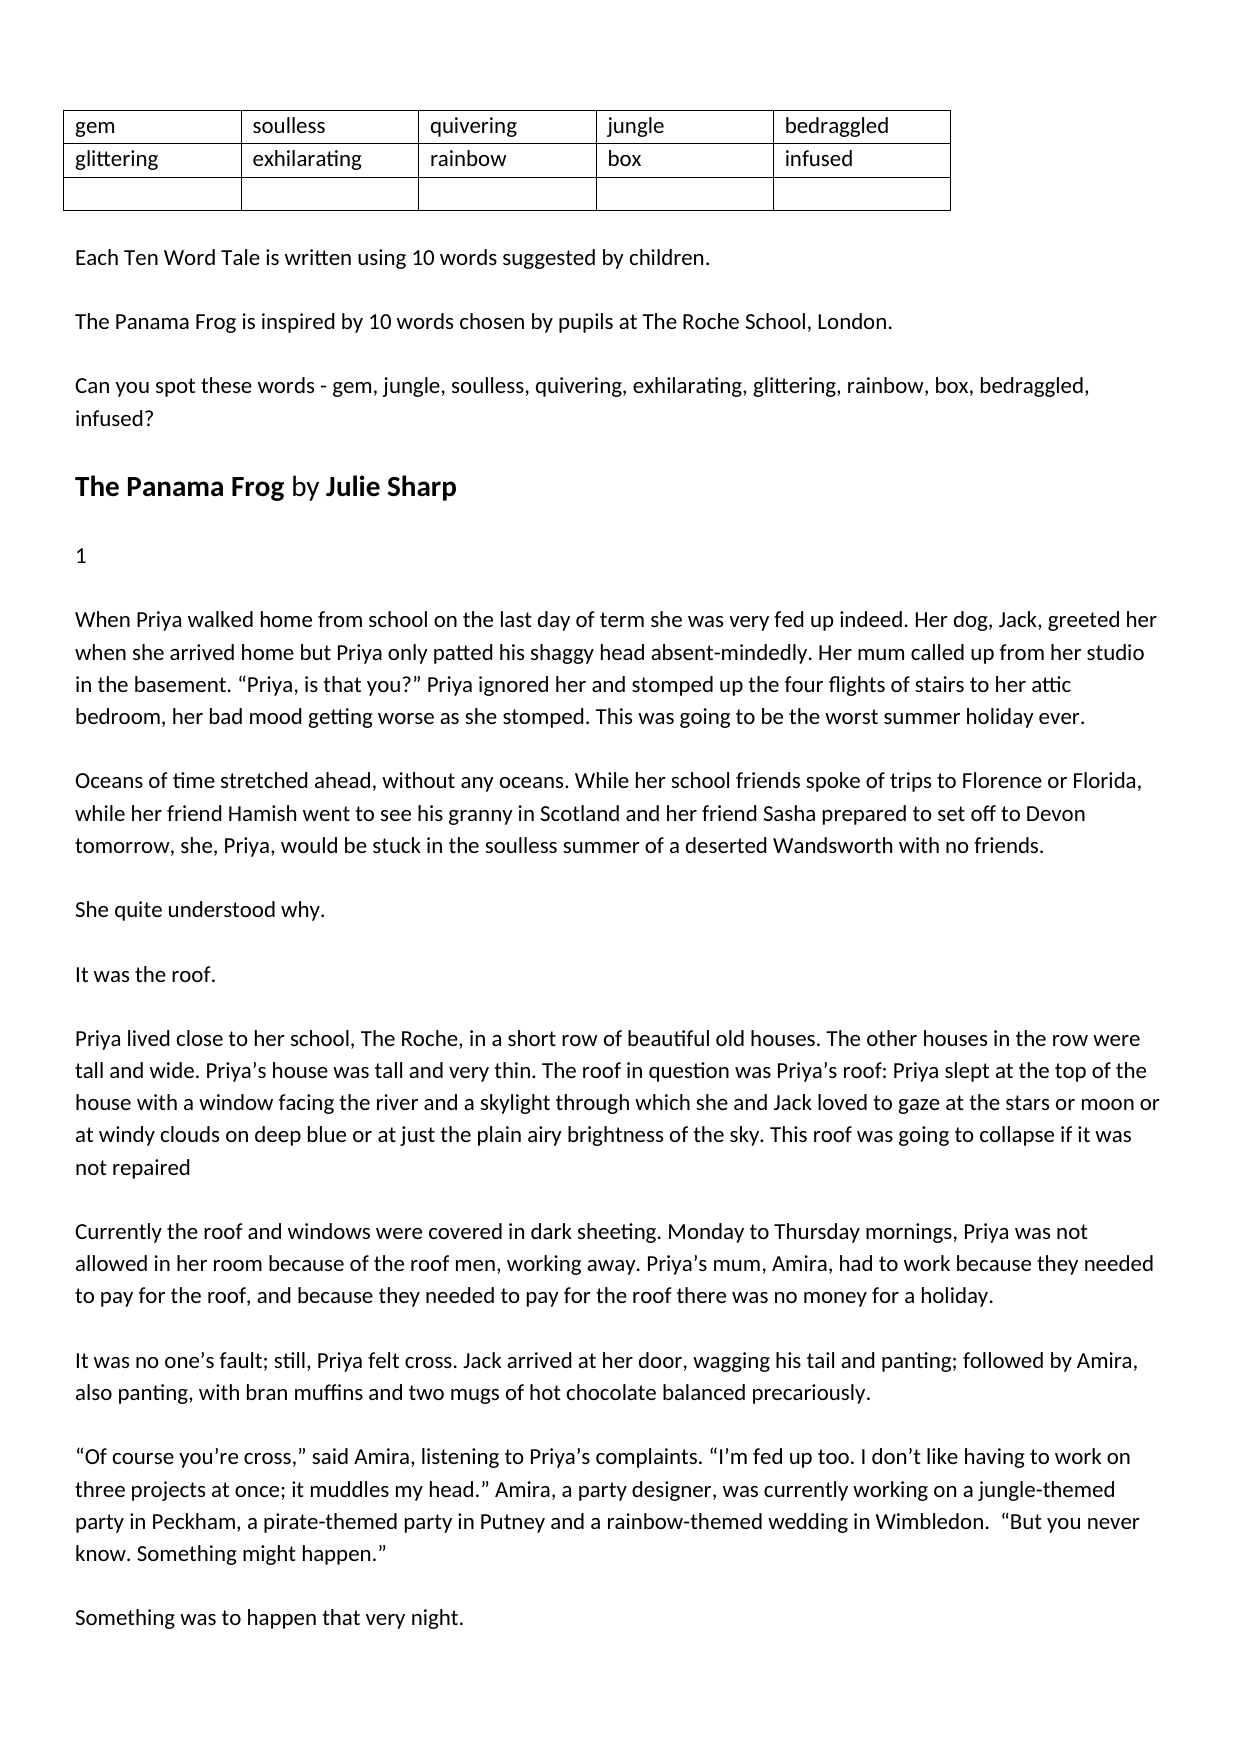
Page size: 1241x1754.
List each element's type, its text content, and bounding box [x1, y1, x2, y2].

text Oceans of time stretched ahead, without any oceans. While her school friends spoke of trips to Florence or Florida, while her friend Hamish went to see his granny in Scotland and her friend Sasha prepared to set off to Devon tomorrow, she, Priya, would be stuck in the soulless summer of a deserted Wandsworth with no friends. [75, 767, 1165, 859]
table_cell rainbow [419, 144, 596, 177]
text Can you spot these words - gem, jungle, soulless, quivering, exhilarating, glittering, rainbow, box, bedraggled, infused? [75, 372, 1165, 432]
text Currently the roof and windows were covered in dark sheeting. Monday to Thursday mornings, Priya was not allowed in her room because of the roof men, working away. Priya’s mum, Amira, had to work because they needed to pay for the roof, and because they needed to pay for the roof there was no money for a holiday. [75, 1217, 1165, 1309]
table_header bedraggled [774, 111, 950, 143]
table_cell [64, 178, 241, 209]
text Each Ten Word Tale is written using 10 words suggested by children. [75, 243, 1165, 271]
text It was the roof. [75, 960, 1165, 988]
text It was no one’s fault; still, Priya felt cross. Jack arrived at her door, wagging his tail and panting; followed by Amira, also panting, with bran muffins and two mugs of hot chocolate balanced precariously. [75, 1346, 1165, 1406]
table_cell [419, 178, 596, 209]
text When Priya walked home from school on the last day of term she was very fed up indeed. Her dog, Jack, greeted her when she arrived home but Priya only patted his shaggy head absent-mindedly. Her mum called up from her studio in the basement. “Priya, is that you?” Priya ignored her and stomped up the four flights of stairs to her attic bedroom, her bad mood getting worse as she stomped. This was going to be the worst summer holiday ever. [75, 606, 1165, 730]
text “Of course you’re cross,” said Amira, listening to Priya’s complaints. “I’m fed up too. I don’t like having to work on three projects at once; it muddles my head.” Amira, a party designer, was currently working on a jungle-themed party in Peckham, a pirate-themed party in Putney and a rainbow-themed wedding in Wimbledon. “But you never know. Something might happen.” [75, 1442, 1165, 1567]
table_header soulless [242, 111, 418, 143]
text She quite understood why. [75, 895, 1165, 923]
table_header gem [64, 111, 241, 143]
text Something was to happen that very night. [75, 1603, 1165, 1631]
text 1 [75, 541, 1165, 569]
table_cell infused [774, 144, 950, 177]
table_header jungle [597, 111, 773, 143]
table_cell [774, 178, 950, 209]
table_header quivering [419, 111, 596, 143]
table_cell box [597, 144, 773, 177]
table_cell exhilarating [242, 144, 418, 177]
text The Panama Frog by Julie Sharp [75, 468, 1165, 504]
table_cell [242, 178, 418, 209]
text Priya lived close to her school, The Roche, in a short row of beautiful old houses. The other houses in the row were tall and wide. Priya’s house was tall and very thin. The roof in question was Priya’s roof: Priya slept at the top of the house with a window facing the river and a skylight through which she and Jack loved to gaze at the stars or moon or at windy clouds on deep blue or at just the plain airy brightness of the sky. This roof was going to collapse if it was not repaired [75, 1024, 1165, 1181]
text The Panama Frog is inspired by 10 words chosen by pupils at The Roche School, London. [75, 307, 1165, 335]
table_cell [597, 178, 773, 209]
table_cell glittering [64, 144, 241, 177]
